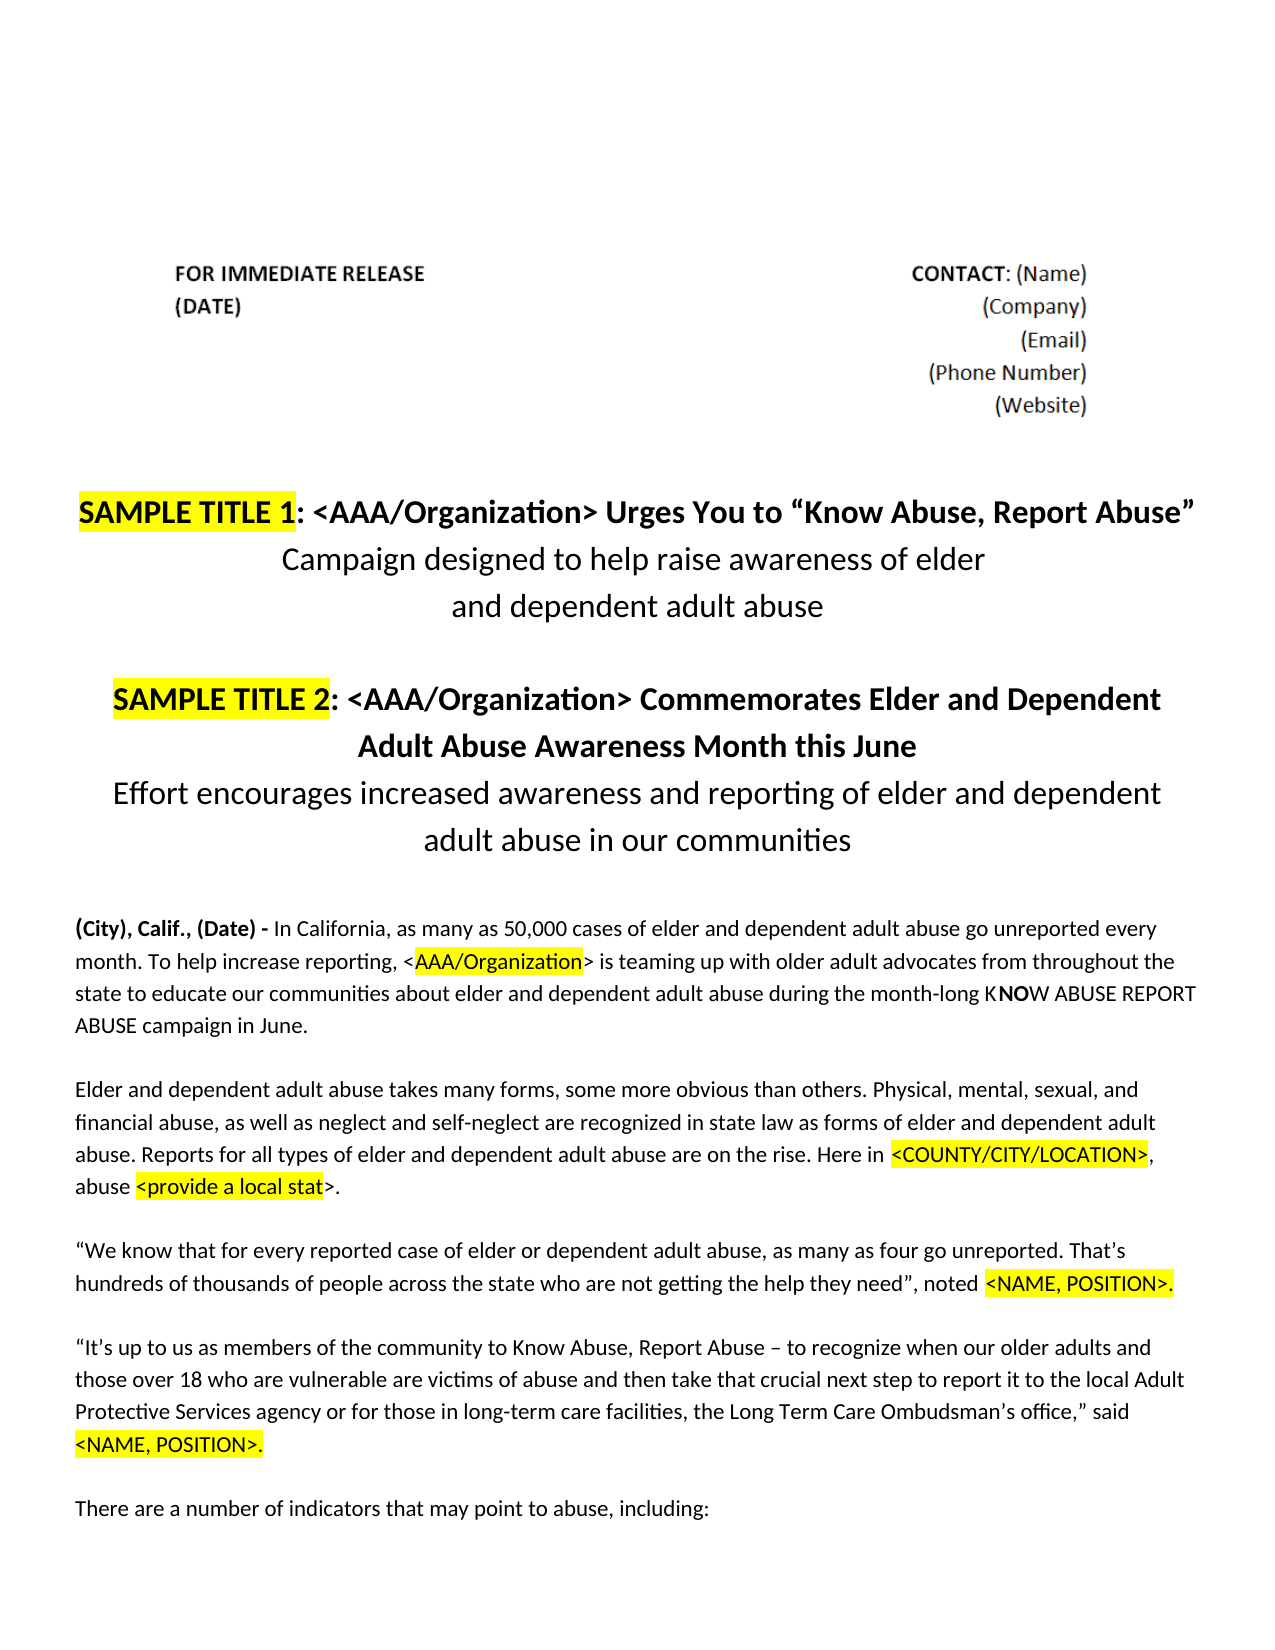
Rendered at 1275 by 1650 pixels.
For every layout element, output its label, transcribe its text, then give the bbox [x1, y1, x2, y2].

text SAMPLE TITLE 2: <AAA/Organization> Commemorates Elder and Dependent Adult Abuse Awareness Month this June [75, 678, 1200, 766]
text “It’s up to us as members of the community to Know Abuse, Report Abuse – to recognize when our older adults and those over 18 who are vulnerable are victims of abuse and then take that crucial next step to report it to the local Adult Protective Services agency or for those in long-term care facilities, the Long Term Care Ombudsman’s office,” said <NAME, POSITION>. [75, 1333, 1200, 1458]
text (City), Calif., (Date) - In California, as many as 50,000 cases of elder and dependent adult abuse go unreported every month. To help increase reporting, <AAA/Organization> is teaming up with older adult advocates from throughout the state to educate our communities about elder and dependent adult abuse during the month-long KNOW ABUSE REPORT ABUSE campaign in June. [75, 912, 1200, 1039]
text There are a number of indicators that may point to abuse, including: [75, 1494, 1200, 1522]
text Campaign designed to help raise awareness of elder and dependent adult abuse [75, 538, 1200, 626]
text Elder and dependent adult abuse takes many forms, some more obvious than others. Physical, mental, sexual, and financial abuse, as well as neglect and self-neglect are recognized in state law as forms of elder and dependent adult abuse. Reports for all types of elder and dependent adult abuse are on the rise. Here in <COUNTY/CITY/LOCATION>, abuse <provide a local stat>. [75, 1076, 1200, 1200]
text Effort encourages increased awareness and reporting of elder and dependent adult abuse in our communities [75, 772, 1200, 859]
text SAMPLE TITLE 1: <AAA/Organization> Urges You to “Know Abuse, Report Abuse” [296, 491, 1200, 532]
text “We know that for every reported case of elder or dependent adult abuse, as many as four go unreported. That’s hundreds of thousands of people across the state who are not getting the help they need”, noted <NAME, POSITION>. [75, 1237, 1200, 1297]
picture [150, 226, 1125, 434]
